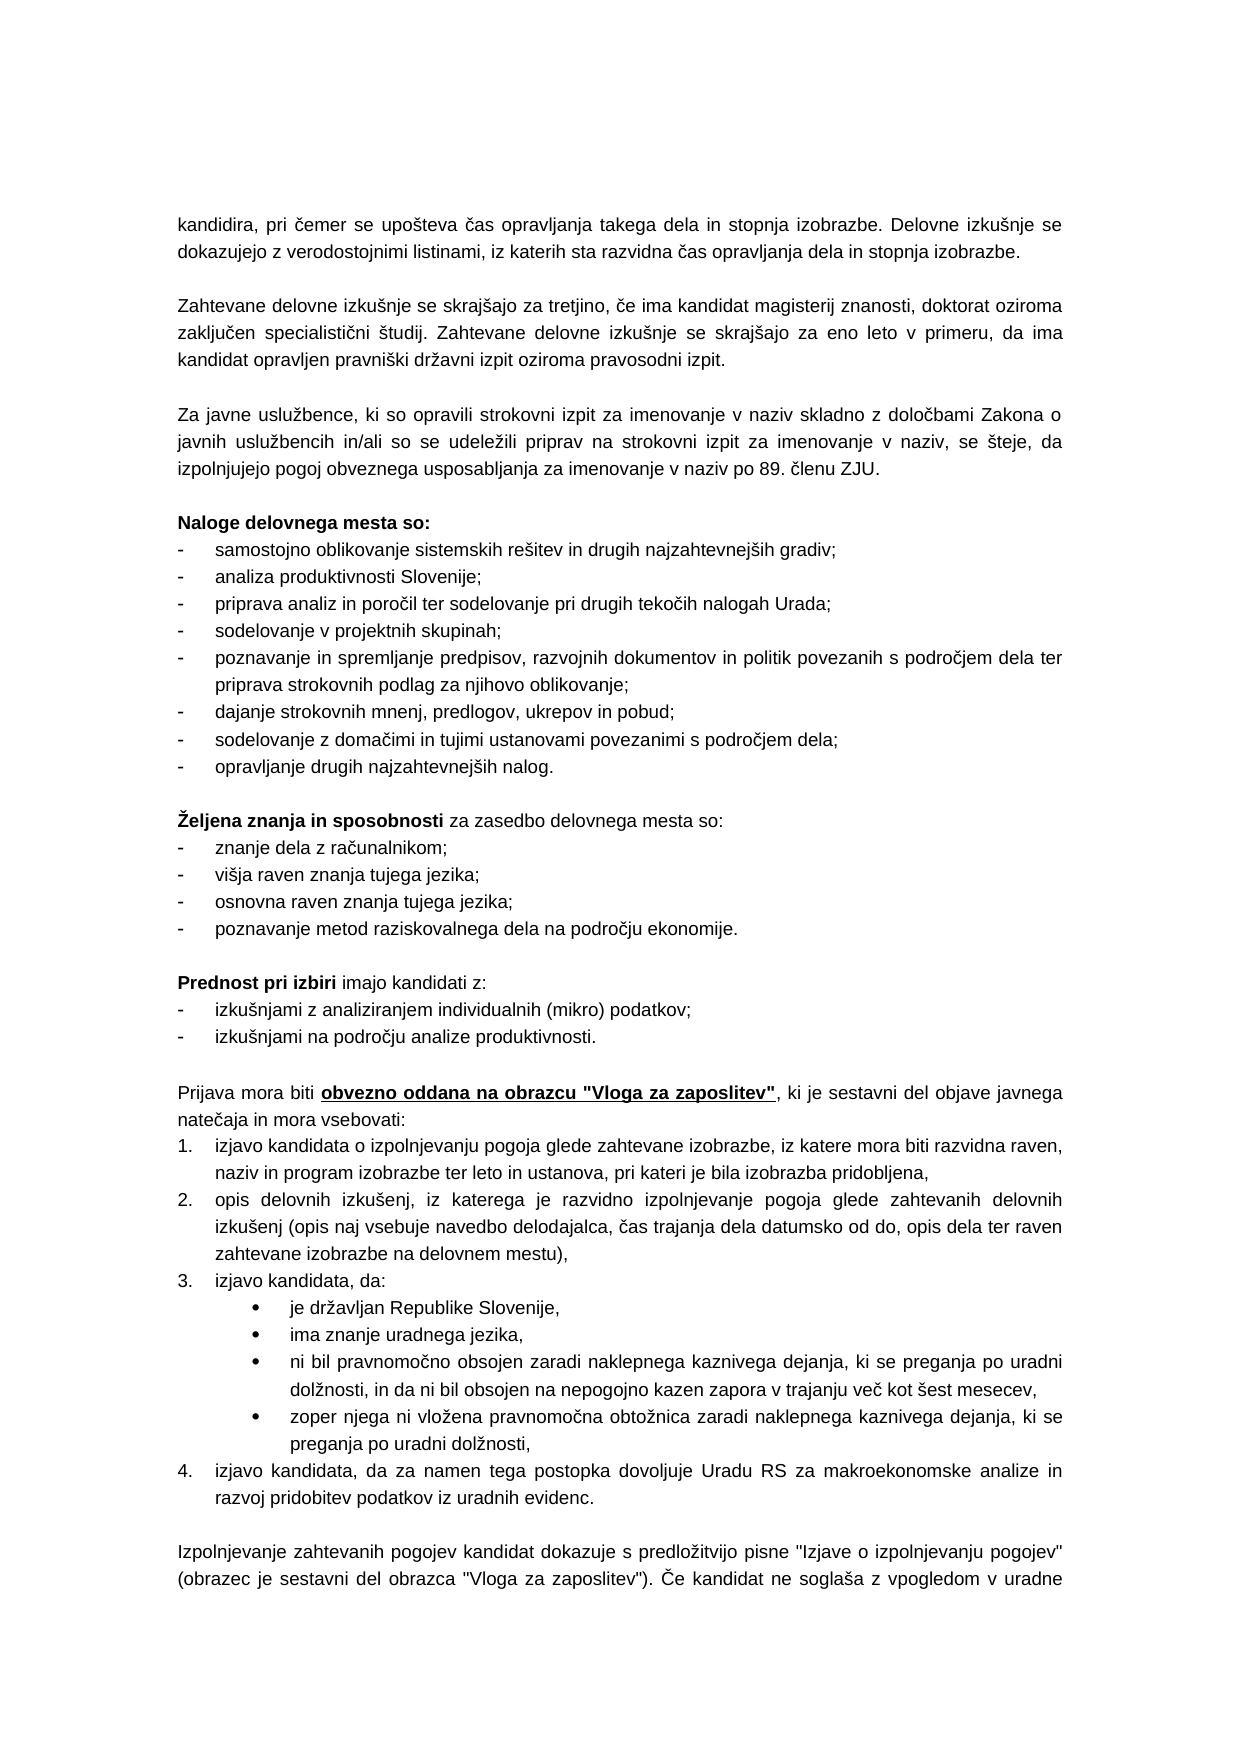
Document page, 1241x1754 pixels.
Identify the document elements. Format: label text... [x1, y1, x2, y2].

list izkušnjami na področju analize produktivnosti. [177, 1022, 1063, 1049]
list izkušnjami z analiziranjem individualnih (mikro) podatkov; [177, 995, 1063, 1022]
list izjavo kandidata, da: [177, 1266, 1063, 1293]
text Prednost pri izbiri imajo kandidati z: [177, 968, 1063, 995]
list ni bil pravnomočno obsojen zaradi naklepnega kaznivega dejanja, ki se preganja po uradni dolžnosti, in da ni bil obsojen na nepogojno kazen zapora v trajanju več kot šest mesecev, [252, 1347, 1063, 1401]
list zoper njega ni vložena pravnomočna obtožnica zaradi naklepnega kaznivega dejanja, ki se preganja po uradni dolžnosti, [252, 1401, 1063, 1456]
text Naloge delovnega mesta so: [177, 508, 1063, 535]
list opravljanje drugih najzahtevnejših nalog. [177, 751, 1063, 778]
list osnovna raven znanja tujega jezika; [177, 887, 1063, 914]
list poznavanje metod raziskovalnega dela na področju ekonomije. [177, 914, 1063, 941]
list izjavo kandidata o izpolnjevanju pogoja glede zahtevane izobrazbe, iz katere mora biti razvidna raven, naziv in program izobrazbe ter leto in ustanova, pri kateri je bila izobrazba pridobljena, [177, 1131, 1063, 1185]
list sodelovanje z domačimi in tujimi ustanovami povezanimi s področjem dela; [177, 724, 1063, 751]
list ima znanje uradnega jezika, [252, 1320, 1063, 1347]
list analiza produktivnosti Slovenije; [177, 562, 1063, 589]
list samostojno oblikovanje sistemskih rešitev in drugih najzahtevnejših gradiv; [177, 535, 1063, 562]
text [177, 1537, 1063, 1591]
text Za javne uslužbence, ki so opravili strokovni izpit za imenovanje v naziv skladno z določbami Zakona o javnih uslužbencih in/ali so se udeležili priprav na strokovni izpit za imenovanje v naziv, se šteje, da izpolnjujejo pogoj obveznega usposabljanja za imenovanje v naziv po 89. členu ZJU. [177, 399, 1063, 481]
text Željena znanja in sposobnosti za zasedbo delovnega mesta so: [177, 806, 1063, 833]
list izjavo kandidata, da za namen tega postopka dovoljuje Uradu RS za makroekonomske analize in razvoj pridobitev podatkov iz uradnih evidenc. [177, 1456, 1063, 1510]
list je državljan Republike Slovenije, [252, 1293, 1063, 1320]
list dajanje strokovnih mnenj, predlogov, ukrepov in pobud; [177, 697, 1063, 724]
list višja raven znanja tujega jezika; [177, 860, 1063, 887]
list priprava analiz in poročil ter sodelovanje pri drugih tekočih nalogah Urada; [177, 589, 1063, 616]
list znanje dela z računalnikom; [177, 833, 1063, 860]
list poznavanje in spremljanje predpisov, razvojnih dokumentov in politik povezanih s področjem dela ter priprava strokovnih podlag za njihovo oblikovanje; [177, 643, 1063, 697]
list sodelovanje v projektnih skupinah; [177, 616, 1063, 643]
text Zahtevane delovne izkušnje se skrajšajo za tretjino, če ima kandidat magisterij znanosti, doktorat oziroma zaključen specialistični študij. Zahtevane delovne izkušnje se skrajšajo za eno leto v primeru, da ima kandidat opravljen pravniški državni izpit oziroma pravosodni izpit. [177, 291, 1063, 372]
list opis delovnih izkušenj, iz katerega je razvidno izpolnjevanje pogoja glede zahtevanih delovnih izkušenj (opis naj vsebuje navedbo delodajalca, čas trajanja dela datumsko od do, opis dela ter raven zahtevane izobrazbe na delovnem mestu), [177, 1185, 1063, 1266]
text Prijava mora biti obvezno oddana na obrazcu "Vloga za zaposlitev", ki je sestavni del objave javnega natečaja in mora vsebovati: [177, 1076, 1063, 1131]
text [177, 210, 1063, 264]
